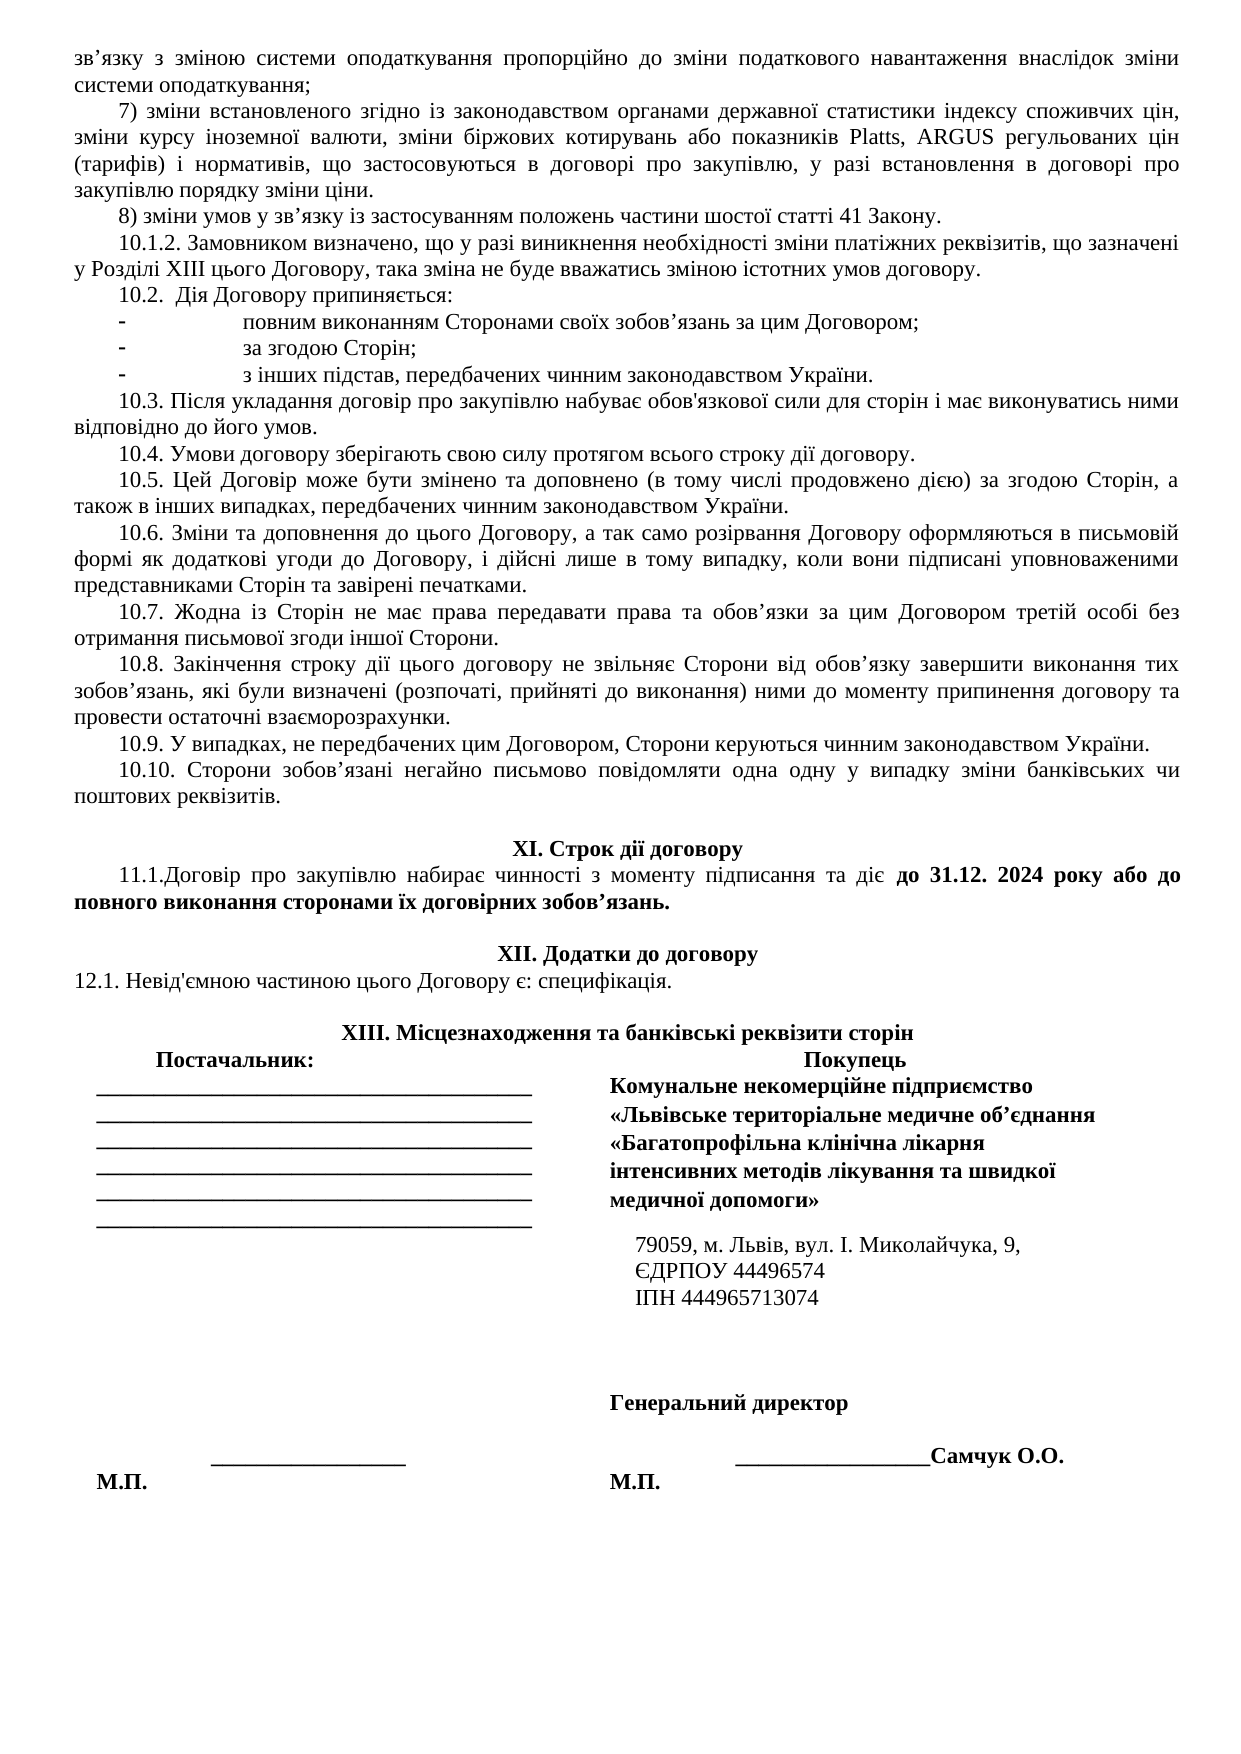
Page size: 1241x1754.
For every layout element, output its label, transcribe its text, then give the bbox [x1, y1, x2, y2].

text 7) зміни встановленого згідно із законодавством органами державної статистики індексу споживчих цін, зміни курсу іноземної валюти, зміни біржових котирувань або показників Platts, ARGUS регульованих цін (тарифів) і нормативів, що застосовуються в договорі про закупівлю, у разі встановлення в договорі про закупівлю порядку зміни ціни. [74, 97, 1181, 202]
text 10.10. Сторони зобов’язані негайно письмово повідомляти одна одну у випадку зміни банківських чи поштових реквізитів. [74, 756, 1181, 809]
text 10.2. Дія Договору припиняється: [74, 282, 1181, 308]
list за згодою Сторін; [74, 334, 1181, 361]
table_cell _________________Самчук О.О. М.П. [598, 1442, 1112, 1494]
text 8) зміни умов у зв’язку із застосуванням положень частини шостої статті 41 Закону. [74, 202, 1181, 229]
table_cell _________________ М.П. [85, 1442, 598, 1494]
text 10.5. Цей Договір може бути змінено та доповнено (в тому числі продовжено дією) за згодою Сторін, а також в інших випадках, передбачених чинним законодавством України. [74, 466, 1181, 519]
text 12.1. Невід'ємною частиною цього Договору є: специфікація. [74, 967, 1181, 993]
text 10.9. У випадках, не передбачених цим Договором, Сторони керуються чинним законодавством України. [74, 729, 1181, 756]
list з інших підстав, передбачених чинним законодавством України. [74, 361, 1181, 387]
list повним виконанням Сторонами своїх зобов’язань за цим Договором; [74, 308, 1181, 334]
table_header Покупець Комунальне некомерційне підприємство «Львівське територіальне медичне об’єднання «Багатопрофільна клінічна лікарня інтенсивних методів лікування та швидкої медичної допомоги» 79059, м. Львів, вул. І. Миколайчука, 9, ЄДРПОУ 44496574 ІПН 444965713074 Генеральний директор [598, 1046, 1112, 1442]
table_header Постачальник: ______________________________________ ______________________________________ ______________________________________ ______________________________________ ______________________________________ ______________________________________ [85, 1046, 598, 1442]
text XIІ. Додатки до договору [74, 940, 1181, 967]
text 10.8. Закінчення строку дії цього договору не звільняє Сторони від обов’язку завершити виконання тих зобов’язань, які були визначені (розпочаті, прийняті до виконання) ними до моменту припинення договору та провести остаточні взаєморозрахунки. [74, 651, 1181, 729]
text 10.6. Зміни та доповнення до цього Договору, а так само розірвання Договору оформляються в письмовій формі як додаткові угоди до Договору, і дійсні лише в тому випадку, коли вони підписані уповноваженими представниками Сторін та завірені печатками. [74, 519, 1181, 598]
text 10.7. Жодна із Сторін не має права передавати права та обов’язки за цим Договором третій особі без отримання письмової згоди іншої Сторони. [74, 598, 1181, 651]
text 11.1.Договір про закупівлю набирає чинності з моменту підписання та діє до 31.12. 2024 року або до повного виконання сторонами їх договірних зобов’язань. [74, 861, 1181, 914]
text XIІI. Місцезнаходження та банківські реквізити сторін [74, 1019, 1181, 1046]
text 10.4. Умови договору зберігають свою силу протягом всього строку дії договору. [74, 440, 1181, 466]
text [74, 44, 1181, 97]
text 10.3. Після укладання договір про закупівлю набуває обов'язкової сили для сторін і має виконуватись ними відповідно до його умов. [74, 387, 1181, 440]
text 10.1.2. Замовником визначено, що у разі виникнення необхідності зміни платіжних реквізитів, що зазначені у Розділі ХІІІ цього Договору, така зміна не буде вважатись зміною істотних умов договору. [74, 229, 1181, 282]
text XI. Строк дії договору [74, 835, 1181, 861]
